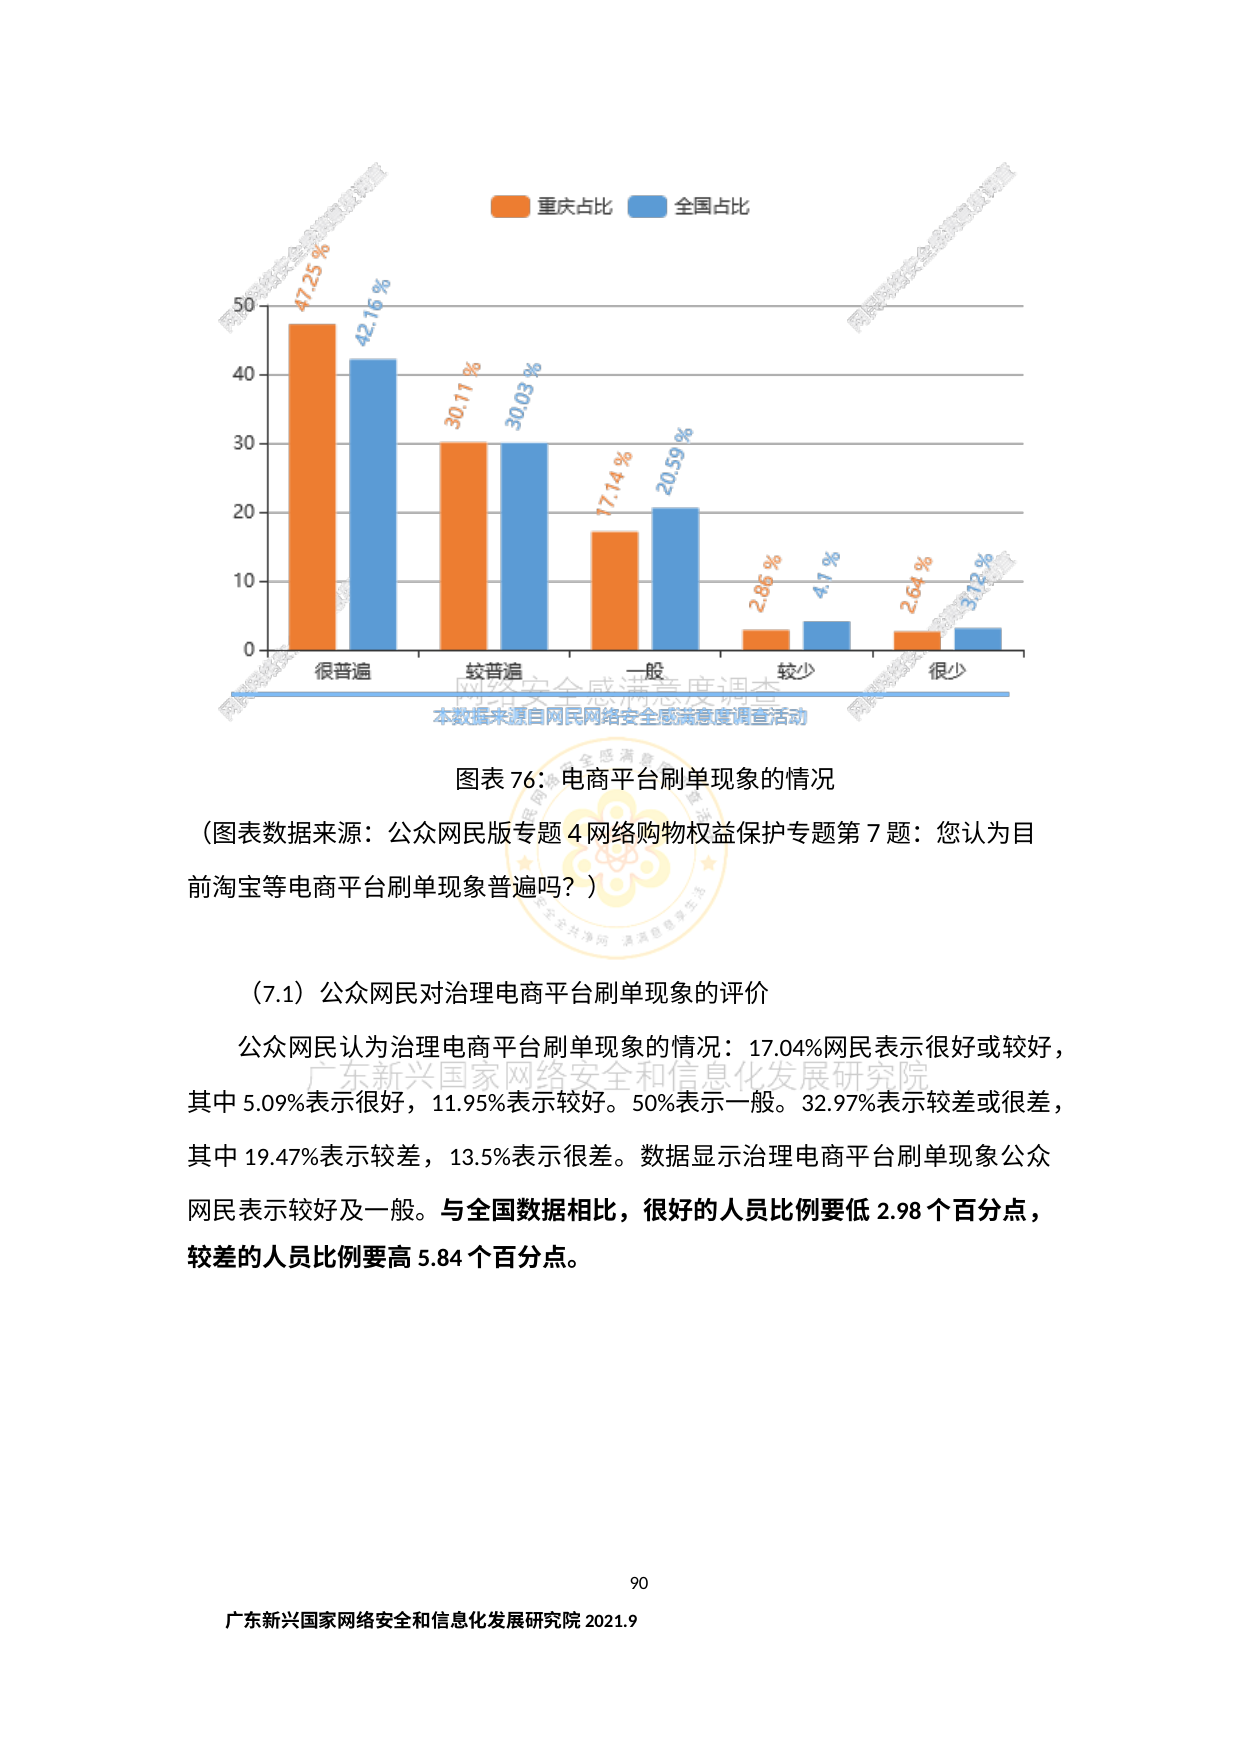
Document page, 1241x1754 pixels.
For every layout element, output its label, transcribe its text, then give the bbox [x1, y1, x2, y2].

text 公众网民认为治理电商平台刷单现象的情况：17.04%网民表示很好或较好，其中5.09%表示很好，11.95%表示较好。50%表示一般。32.97%表示较差或很差，其中19.47%表示较差，13.5%表示很差。数据显示治理电商平台刷单现象公众网民表示较好及一般。与全国数据相比，很好的人员比例要低2.98个百分点，较差的人员比例要高5.84个百分点。 [187, 1028, 1053, 1273]
text 图表76：电商平台刷单现象的情况 [187, 759, 1053, 795]
text （图表数据来源：公众网民版专题4网络购物权益保护专题第7题：您认为目前淘宝等电商平台刷单现象普遍吗？） [187, 813, 1053, 904]
picture [202, 150, 1039, 744]
text （7.1）公众网民对治理电商平台刷单现象的评价 [187, 973, 1053, 1009]
